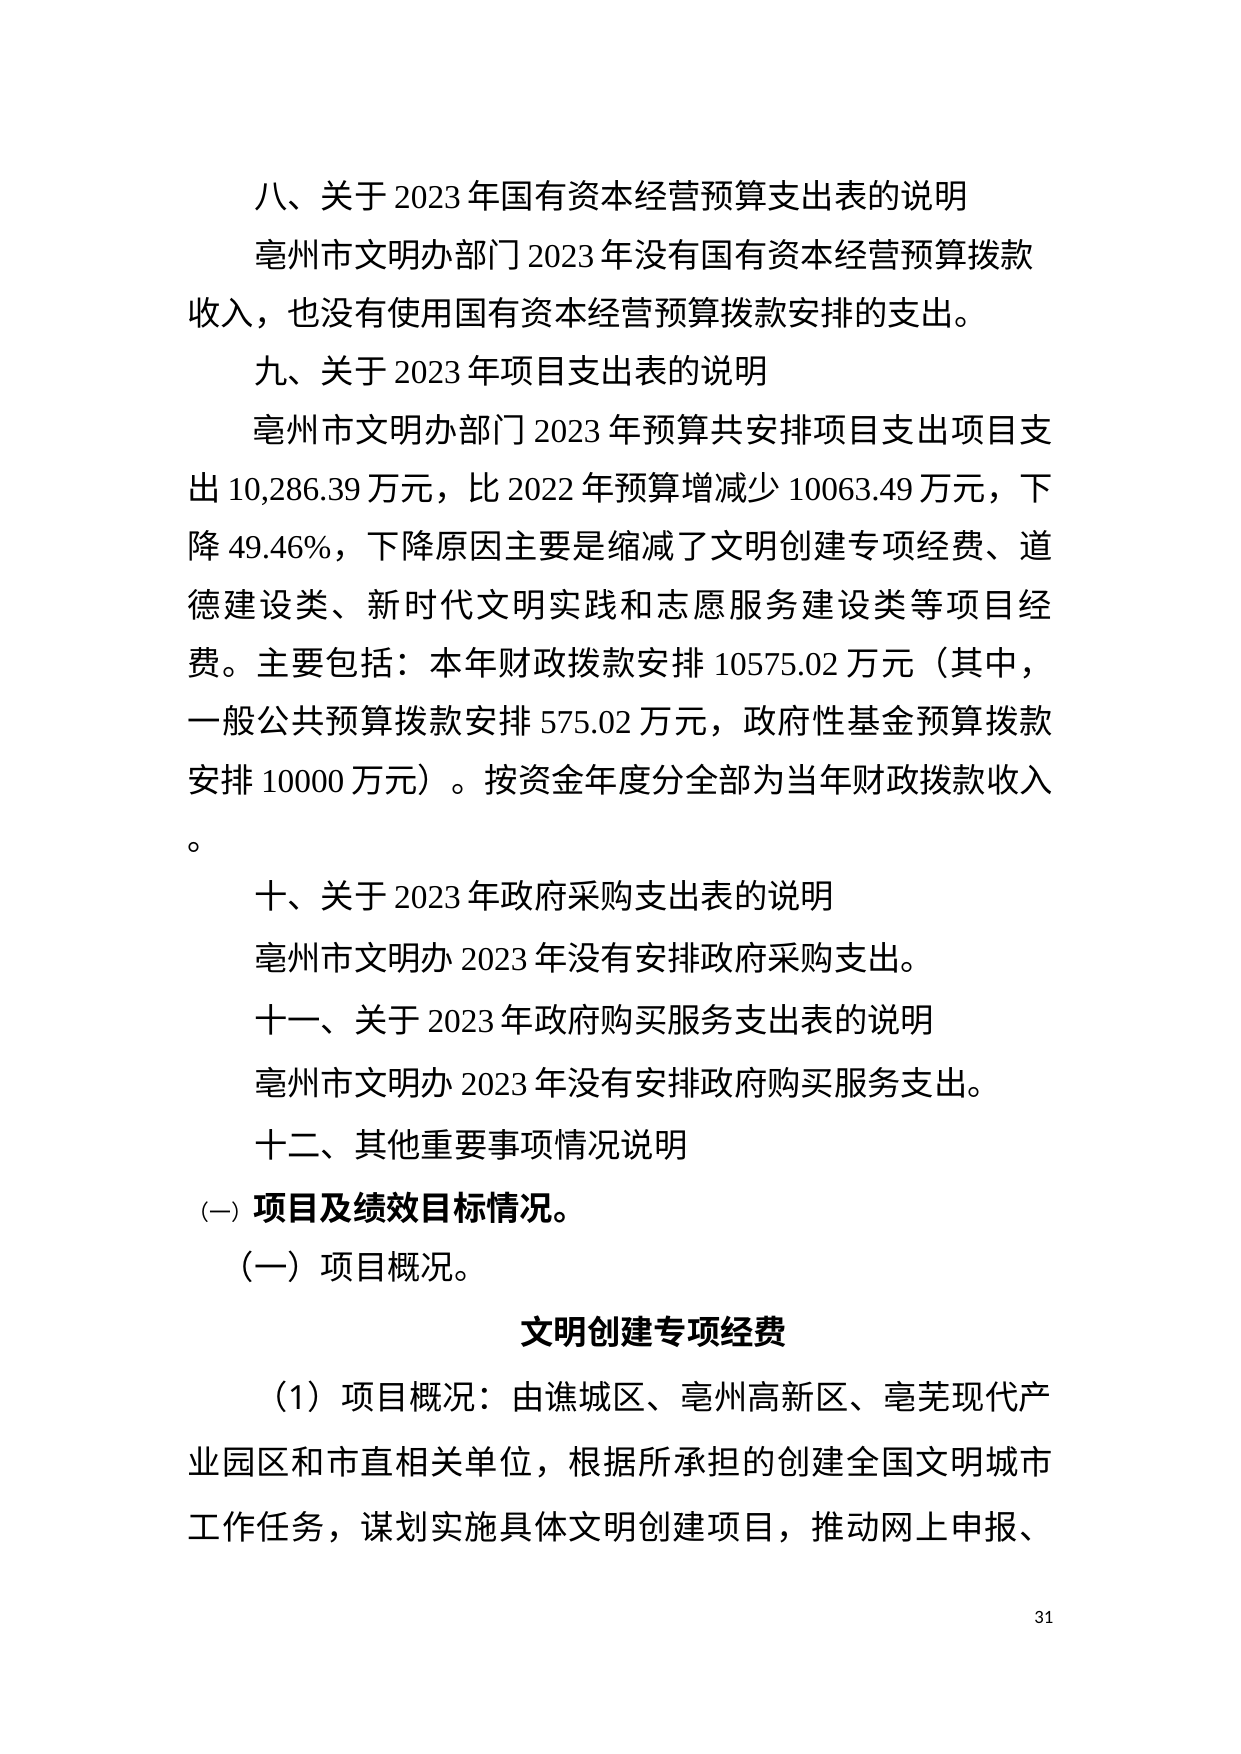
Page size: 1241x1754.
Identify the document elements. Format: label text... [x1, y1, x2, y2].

text 九、关于2023年项目支出表的说明 [187, 337, 1053, 395]
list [187, 1363, 1053, 1558]
list 项目及绩效目标情况。 [187, 1170, 1053, 1233]
text 亳州市文明办2023年没有安排政府购买服务支出。 [187, 1045, 1053, 1108]
list （一）项目概况。 [187, 1233, 1053, 1298]
text 亳州市文明办部门2023年没有国有资本经营预算拨款收入，也没有使用国有资本经营预算拨款安排的支出。 [187, 220, 1053, 337]
text 亳州市文明办部门2023年预算共安排项目支出项目支出10,286.39万元，比2022年预算增减少10063.49万元，下降49.46%，下降原因主要是缩减了文明创建专项经费、道德建设类、新时代文明实践和志愿服务建设类等项目经费。主要包括：本年财政拨款安排10575.02万元（其中，一般公共预算拨款安排575.02万元，政府性基金预算拨款安排10000万元）。按资金年度分全部为当年财政拨款收入 。 [187, 395, 1053, 862]
text 亳州市文明办2023年没有安排政府采购支出。 [187, 920, 1053, 983]
text 十、关于2023年政府采购支出表的说明 [187, 862, 1053, 920]
text 十二、其他重要事项情况说明 [187, 1108, 1053, 1170]
list 文明创建专项经费 [187, 1298, 1053, 1363]
text 八、关于2023年国有资本经营预算支出表的说明 [187, 162, 1053, 220]
text 十一、关于2023年政府购买服务支出表的说明 [187, 983, 1053, 1045]
